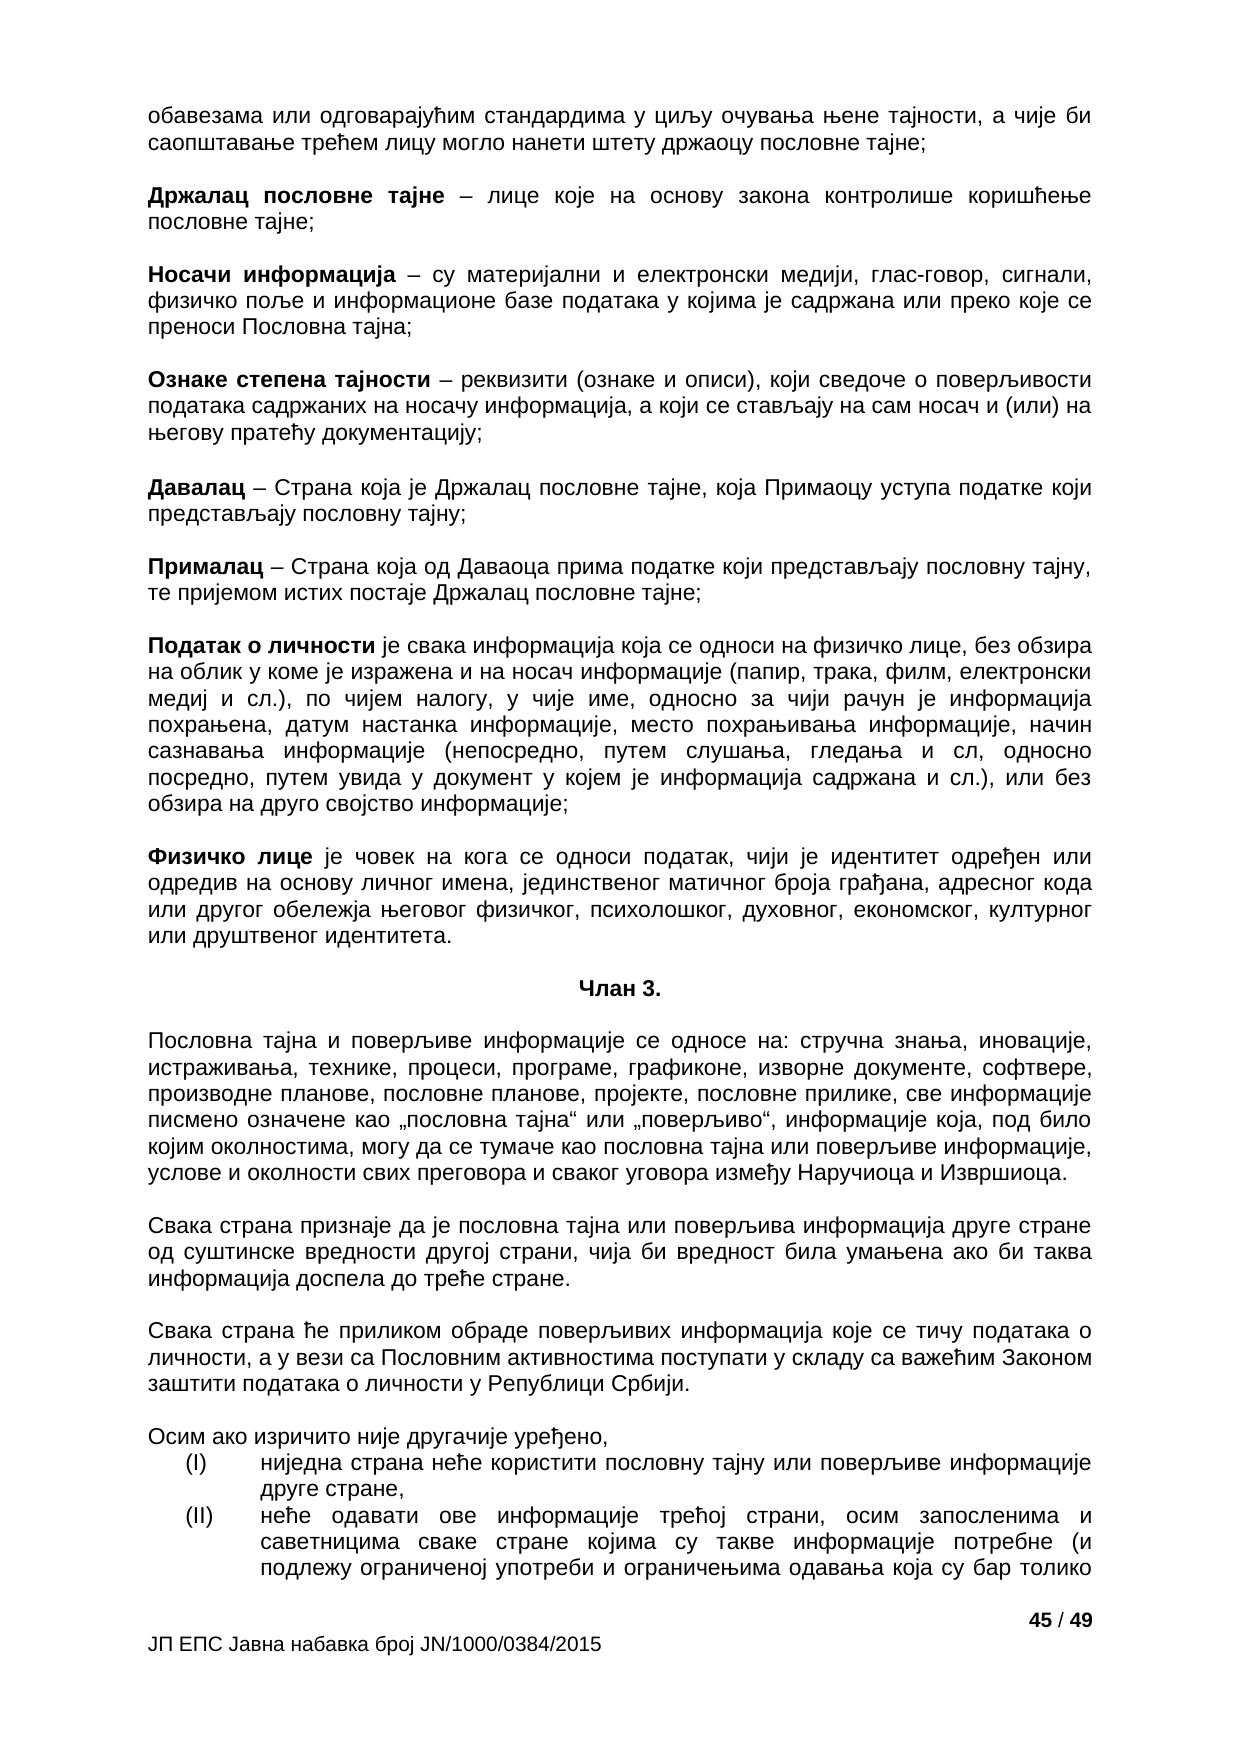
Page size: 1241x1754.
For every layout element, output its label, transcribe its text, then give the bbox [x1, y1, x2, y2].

text Члан 3. [148, 974, 1093, 1001]
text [148, 102, 1093, 155]
text Свака страна признаје да је пословна тајна или поверљива информација друге стране од суштинске вредности другој страни, чија би вредност била умањена ако би таква информација доспела до треће стране. [148, 1212, 1093, 1291]
text Физичко лице је човек на кога се односи податак, чији је идентитет одређен или одредив на основу личног имена, јединственог матичног броја грађана, адресног кода или другог обележја његовог физичког, психолошког, духовног, економског, културног или друштвеног идентитета. [148, 843, 1093, 948]
text Носачи информација – су материјални и електронски медији, глас-говор, сигнали, физичко поље и информационе базе података у којима је садржана или преко које се преноси Пословна тајна; [148, 261, 1093, 340]
text Држалац пословне тајне – лице које на основу закона контролише коришћење пословне тајне; [148, 182, 1093, 234]
text Свака страна ће приликом обраде поверљивих информација које се тичу података о личности, а у вези са Пословним активностима поступати у складу са важећим Законом заштити података о личности у Републици Србији. [148, 1317, 1093, 1396]
text Прималац – Страна која од Даваоца прима податке који представљају пословну тајну, те пријемом истих постаје Држалац пословне тајне; [148, 553, 1093, 606]
text Пословна тајна и поверљиве информације се односе на: стручна знања, иновације, истраживања, технике, процеси, програме, графиконе, изворне документе, софтвере, производне планове, пословне планове, пројекте, пословне прилике, све информације писмено означене као „пословна тајна“ или „поверљиво“, информације која, под било којим околностима, могу да се тумаче као пословна тајна или поверљиве информације, услове и околности свих преговора и сваког уговора између Наручиоца и Извршиоца. [148, 1027, 1093, 1185]
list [185, 1502, 1093, 1581]
list ниједна страна неће користити пословну тајну или поверљиве информације друге стране, [185, 1449, 1093, 1502]
text Податак о личности је свака информација која се односи на физичко лице, без обзира на облик у коме је изражена и на носач информације (папир, трака, филм, електронски медиј и сл.), по чијем налогу, у чије име, односно за чији рачун је информација похрањена, датум настанка информације, место похрањивања информације, начин сазнавања информације (непосредно, путем слушања, гледања и сл, односно посредно, путем увида у документ у којем је информација садржана и сл.), или без обзира на друго својство информације; [148, 632, 1093, 816]
text Осим ако изричито није другачије уређено, [148, 1423, 1093, 1449]
text Давалац – Страна која је Држалац пословне тајне, која Примаоцу уступа податке који представљају пословну тајну; [148, 474, 1093, 527]
text Ознаке степена тајности – реквизити (ознаке и описи), који сведоче о поверљивости података садржаних на носачу информација, а који се стављају на сам носач и (или) на његову пратећу документацију; [148, 366, 1093, 445]
